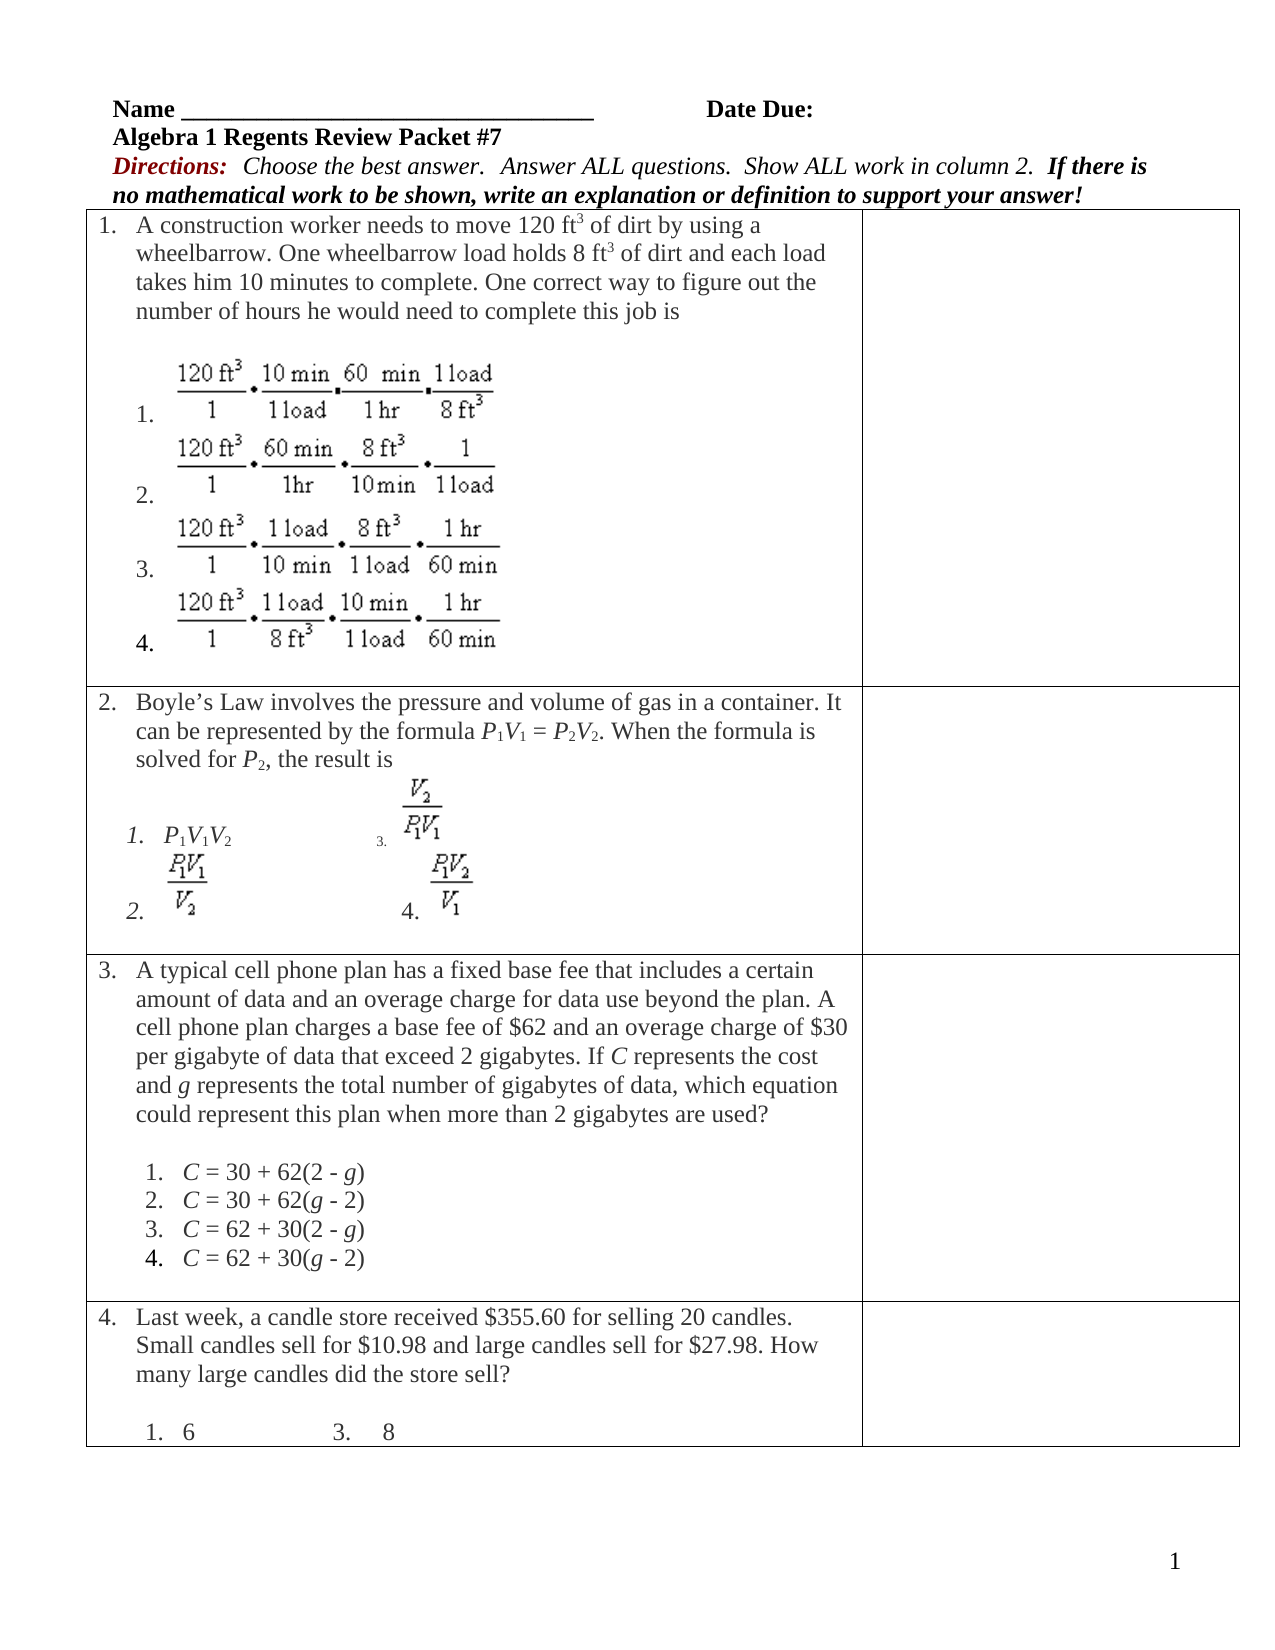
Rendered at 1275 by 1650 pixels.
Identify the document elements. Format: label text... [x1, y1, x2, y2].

table_header A construction worker needs to move 120 ft3 of dirt by using a wheelbarrow. One wheelbarrow load holds 8 ft3 of dirt and each load takes him 10 minutes to complete. One correct way to figure out the number of hours he would need to complete this job is [87, 210, 862, 686]
picture [426, 849, 478, 920]
picture [173, 428, 500, 504]
text Algebra 1 Regents Review Packet #7 [112, 122, 1181, 151]
table_cell [863, 687, 1239, 954]
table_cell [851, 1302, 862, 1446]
text Name _________________________________ Date Due: [112, 94, 1181, 122]
table_cell A typical cell phone plan has a fixed base fee that includes a certain amount of data and an overage charge for data use beyond the plan. A cell phone plan charges a base fee of $62 and an overage charge of $30 per gigabyte of data that exceed 2 gigabytes. If C represents the cost and g represents the total number of gigabytes of data, which equation could represent this plan when more than 2 gigabytes are used? C = 30 + 62(2 - g) C = 30 + 62(g - 2) C = 62 + 30(2 - g) C = 62 + 30(g - 2) [87, 955, 862, 1301]
picture [398, 773, 449, 844]
picture [173, 353, 500, 423]
table_cell [863, 955, 1239, 1301]
picture [173, 508, 505, 578]
table_cell [863, 1302, 1239, 1446]
picture [173, 582, 505, 652]
picture [163, 849, 214, 920]
table_cell Boyle’s Law involves the pressure and volume of gas in a container. It can be represented by the formula P1V1 = P2V2. When the formula is solved for P2, the result is P1V1V2 3. 4. [87, 687, 862, 954]
table_header [863, 210, 1239, 686]
text Directions: Choose the best answer. Answer ALL questions. Show ALL work in column 2. If there is no mathematical work to be shown, write an explanation or definition to support your answer! [112, 151, 1181, 209]
